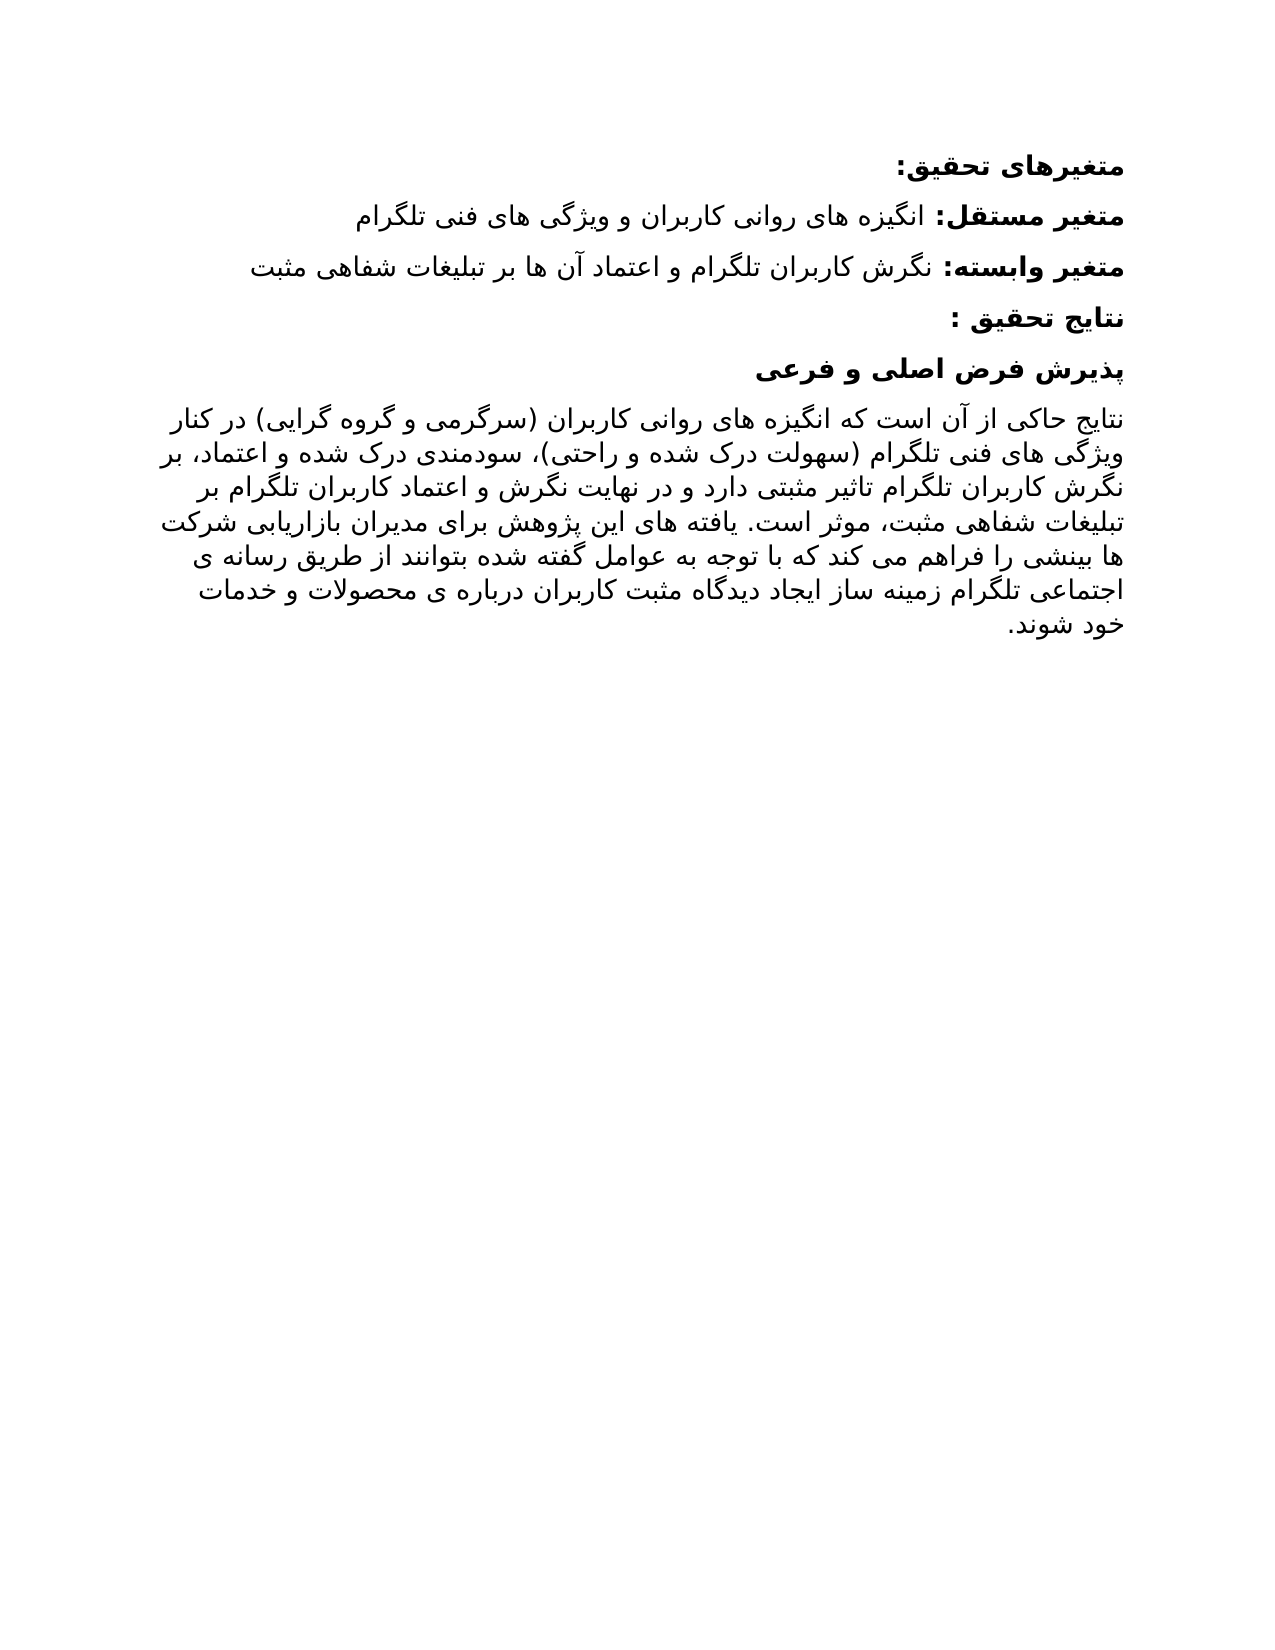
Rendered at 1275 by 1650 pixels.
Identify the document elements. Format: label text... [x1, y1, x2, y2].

text نتایج حاکی از آن است که انگیزه های روانى کاربران (سرگرمى و گروه گرایى) در کنار ویژگی های فنی تلگرام (سهولت درک شده و راحتی)، سودمندی درک شده و اعتماد، بر نگرش کاربران تلگرام تاثیر مثبتی دارد و در نهایت نگرش و اعتماد کاربران تلگرام بر تبلیغات شفاهى مثبت، موثر است. یافته های این پژوهش برای مدیران بازاریابی شرکت ها بینشی را فراهم می کند که با توجه به عوامل گفته شده بتوانند از طریق رسانه ی اجتماعی تلگرام زمینه ساز ایجاد دیدگاه مثبت کاربران درباره ی محصولات و خدمات خود شوند. [150, 404, 1125, 639]
text متغیر مستقل: انگیزه های روانی کاربران و ویژگی های فنی تلگرام [150, 201, 1125, 232]
text پذیرش فرض اصلی و فرعی [150, 353, 1125, 384]
text متغیر وابسته: نگرش کاربران تلگرام و اعتماد آن ها بر تبلیغات شفاهی مثبت [150, 251, 1125, 283]
text نتایج تحقیق : [150, 302, 1125, 334]
text متغیرهای تحقیق: [150, 150, 1125, 182]
